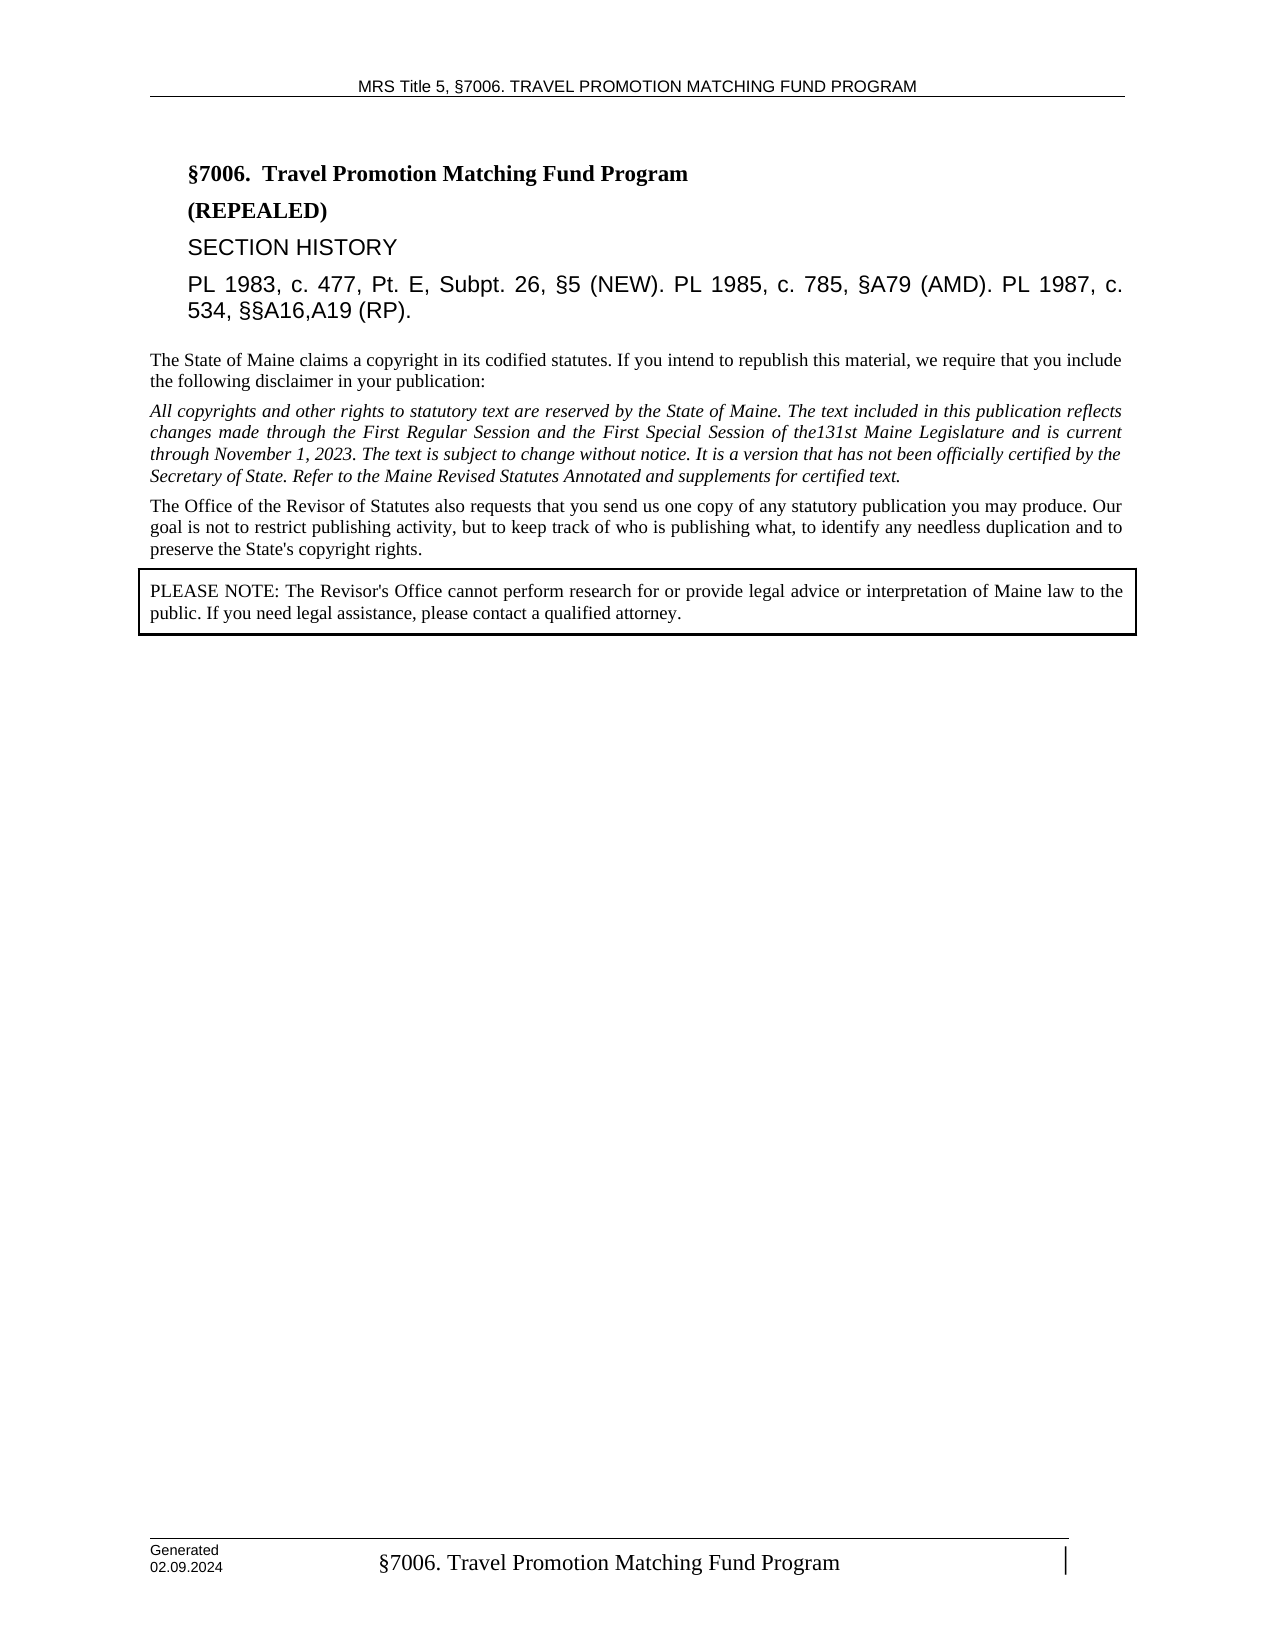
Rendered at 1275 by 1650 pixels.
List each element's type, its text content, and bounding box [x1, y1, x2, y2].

text SECTION HISTORY [187, 234, 1125, 260]
text (REPEALED) [187, 197, 1125, 223]
text The State of Maine claims a copyright in its codified statutes. If you intend to republish this material, we require that you include the following disclaimer in your publication: [150, 348, 1125, 392]
text PLEASE NOTE: The Revisor's Office cannot perform research for or provide legal advice or interpretation of Maine law to the public. If you need legal assistance, please contact a qualified attorney. [140, 570, 1135, 633]
text The Office of the Revisor of Statutes also requests that you send us one copy of any statutory publication you may produce. Our goal is not to restrict publishing activity, but to keep track of who is publishing what, to identify any needless duplication and to preserve the State's copyright rights. [150, 494, 1125, 559]
text §7006. Travel Promotion Matching Fund Program [187, 160, 1125, 187]
text PL 1983, c. 477, Pt. E, Subpt. 26, §5 (NEW). PL 1985, c. 785, §A79 (AMD). PL 1987, c. 534, §§A16,A19 (RP). [187, 271, 1125, 323]
text All copyrights and other rights to statutory text are reserved by the State of Maine. The text included in this publication reflects changes made through the First Regular Session and the First Special Session of the131st Maine Legislature and is current through November 1, 2023 . The text is subject to change without notice. It is a version that has not been officially certified by the Secretary of State. Refer to the Maine Revised Statutes Annotated and supplements for certified text. [150, 400, 1125, 486]
